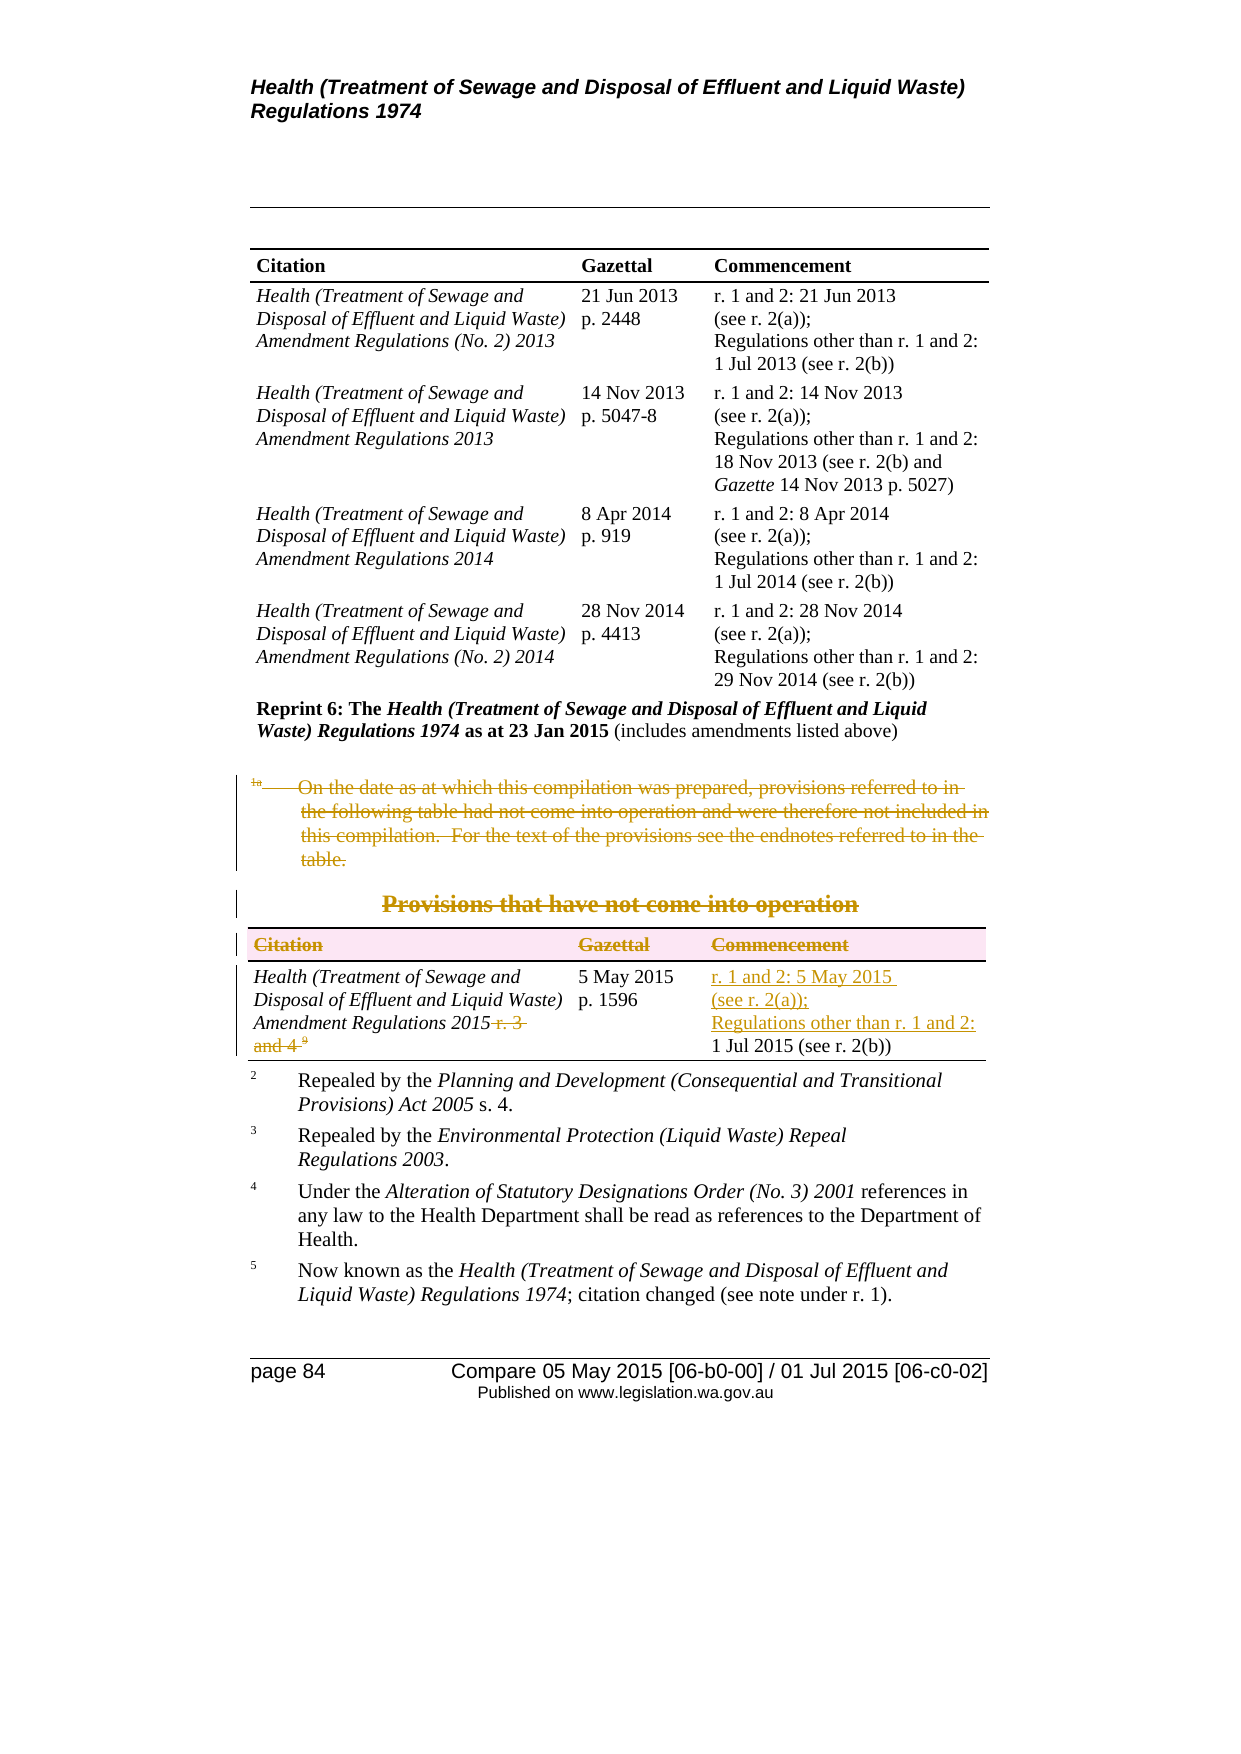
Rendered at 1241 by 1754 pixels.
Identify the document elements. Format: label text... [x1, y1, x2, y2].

table_cell 14 Nov 2013 p. 5047-8 [575, 378, 708, 498]
table_cell 21 Jun 2013 p. 2448 [575, 283, 708, 378]
table_cell r. 1 and 2: 14 Nov 2013 (see r. 2(a)); Regulations other than r. 1 and 2: 18 Nov 2013 (see r. 2(b) and Gazette 14 Nov 2013 p. 5027) [708, 378, 989, 498]
text 3 Repealed by the Environmental Protection (Liquid Waste) Repeal Regulations 2003. [250, 1123, 990, 1171]
table_cell Reprint 6: The Health (Treatment of Sewage and Disposal of Effluent and Liquid Waste) Regulations 1974 as at 23 Jan 2015 (includes amendments listed above) [250, 694, 989, 745]
table_cell Health (Treatment of Sewage and Disposal of Effluent and Liquid Waste) Amendment Regulations 2015 [248, 962, 572, 1059]
text 5 Now known as the Health (Treatment of Sewage and Disposal of Effluent and Liquid Waste) Regulations 1974; citation changed (see note under r. 1). [250, 1258, 990, 1306]
table_cell Health (Treatment of Sewage and Disposal of Effluent and Liquid Waste) Amendment Regulations 2013 [250, 378, 575, 498]
text 4 Under the Alteration of Statutory Designations Order (No. 3) 2001 references in any law to the Health Department shall be read as references to the Department of Health. [250, 1179, 990, 1251]
table_cell r. 1 and 2: 28 Nov 2014 (see r. 2(a)); Regulations other than r. 1 and 2: 29 Nov 2014 (see r. 2(b)) [708, 596, 989, 693]
table_cell Health (Treatment of Sewage and Disposal of Effluent and Liquid Waste) Amendment Regulations (No. 2) 2013 [250, 283, 575, 378]
table_cell Health (Treatment of Sewage and Disposal of Effluent and Liquid Waste) Amendment Regulations 2014 [250, 499, 575, 596]
table_header Gazettal [575, 250, 708, 281]
table_cell Health (Treatment of Sewage and Disposal of Effluent and Liquid Waste) Amendment Regulations (No. 2) 2014 [250, 596, 575, 693]
table_cell 1 Jul 2015 (see r. 2(b)) [705, 962, 986, 1059]
table_cell 8 Apr 2014 p. 919 [575, 499, 708, 596]
table_cell 5 May 2015 p. 1596 [572, 962, 705, 1059]
table_cell r. 1 and 2: 8 Apr 2014 (see r. 2(a)); Regulations other than r. 1 and 2: 1 Jul 2014 (see r. 2(b)) [708, 499, 989, 596]
table_cell 28 Nov 2014 p. 4413 [575, 596, 708, 693]
text 2 Repealed by the Planning and Development (Consequential and Transitional Provisions) Act 2005 s. 4. [250, 1068, 990, 1116]
table_cell r. 1 and 2: 21 Jun 2013 (see r. 2(a)); Regulations other than r. 1 and 2: 1 Jul 2013 (see r. 2(b)) [708, 283, 989, 378]
table_header Commencement [708, 250, 989, 281]
table_header Citation [250, 250, 575, 281]
